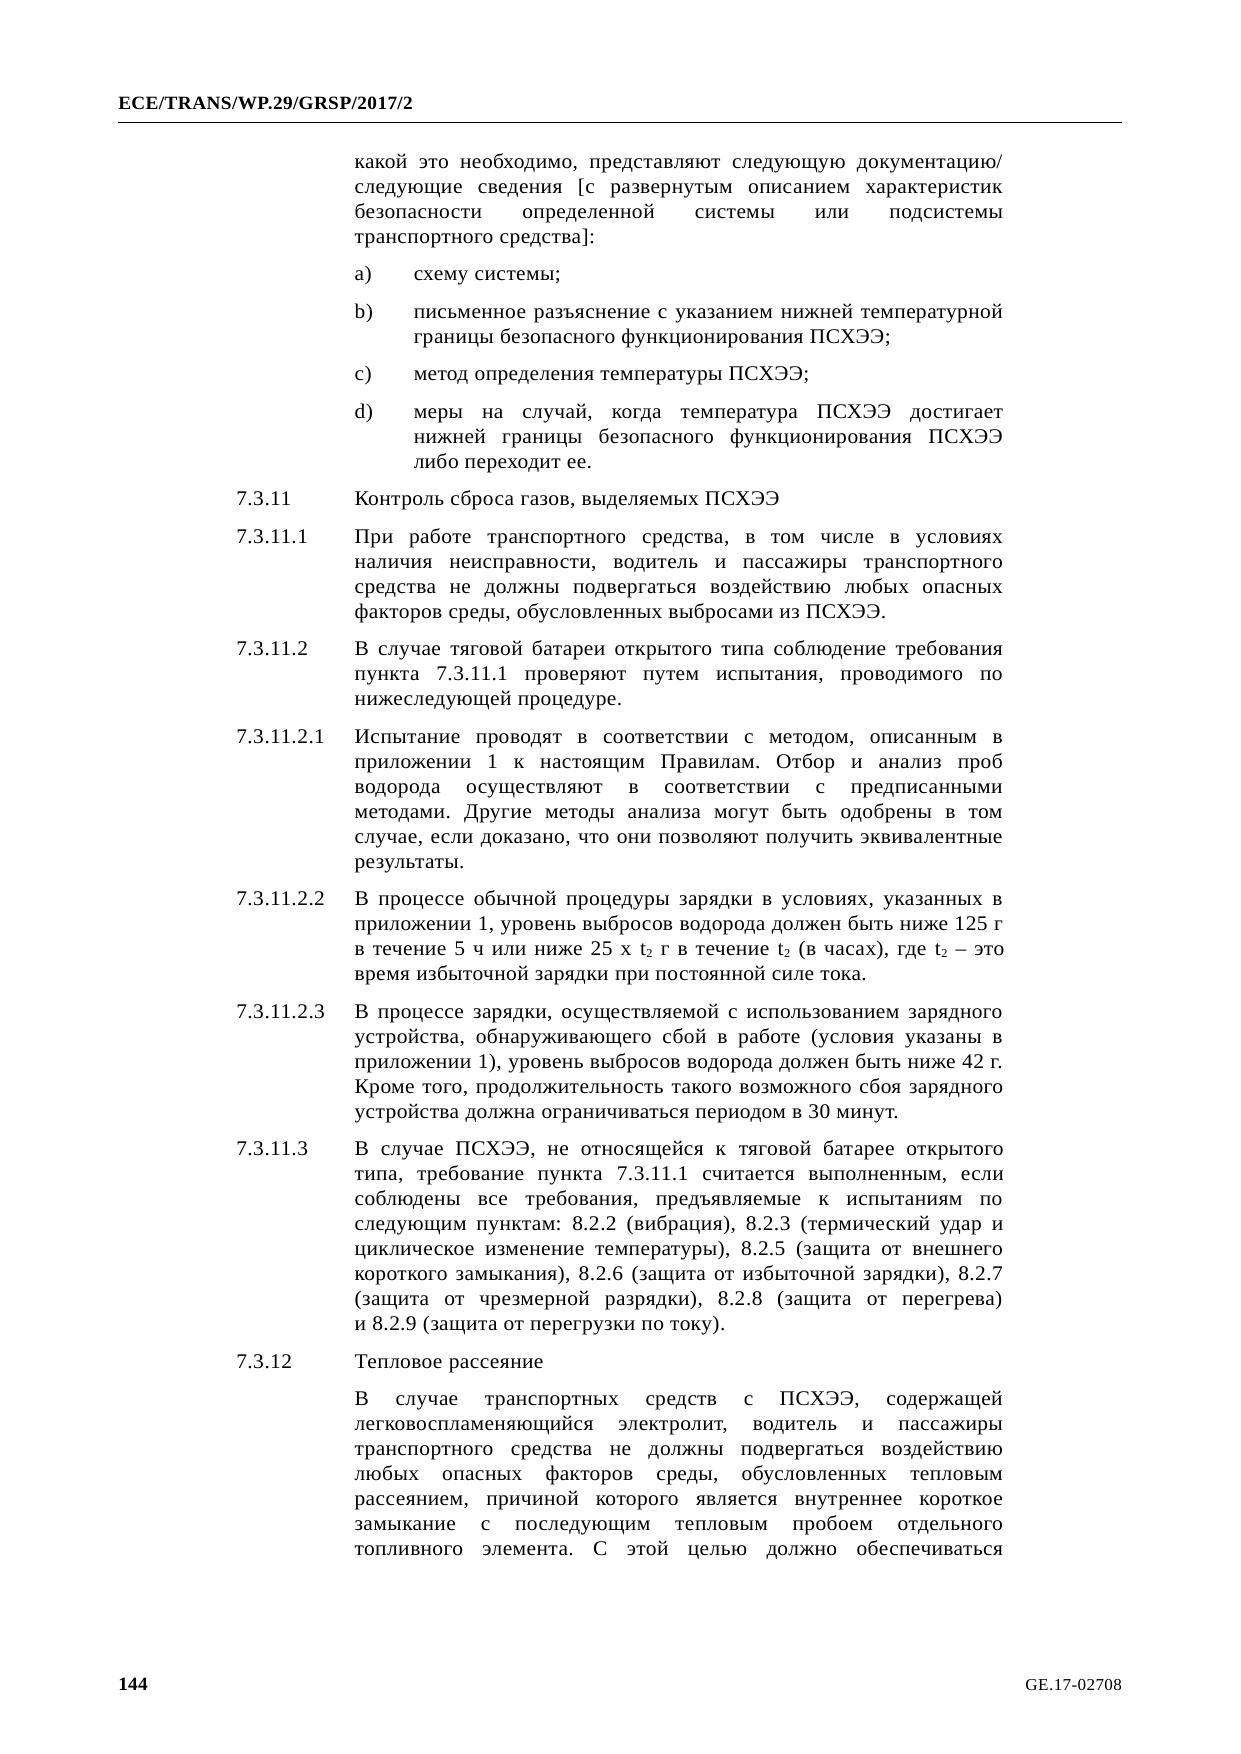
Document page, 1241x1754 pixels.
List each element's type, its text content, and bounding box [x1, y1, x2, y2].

text 7.3.11.2 В случае тяговой батареи открытого типа соблюдение требования пункта 7.3.11.1 проверяют путем испытания, проводимого по нижеследующей процедуре. [236, 635, 1004, 710]
text 7.3.11.2.1 Испытание проводят в соответствии с методом, описанным в приложении 1 к настоящим Правилам. Отбор и анализ проб водорода осуществляют в соответствии с предписанными методами. Другие методы анализа могут быть одобрены в том случае, если доказано, что они позволяют получить эквивалентные результаты. [236, 723, 1004, 873]
text 7.3.11.3 В случае ПСХЭЭ, не относящейся к тяговой батарее открытого типа, требование пункта 7.3.11.1 считается выполненным, если соблюдены все требования, предъявляемые к испытаниям по следующим пунктам: 8.2.2 (вибрация), 8.2.3 (термический удар и циклическое изменение температуры), 8.2.5 (защита от внешнего короткого замыкания), 8.2.6 (защита от избыточной зарядки), 8.2.7 (защита от чрезмерной разрядки), 8.2.8 (защита от перегрева) и 8.2.9 (защита от перегрузки по току). [236, 1135, 1004, 1335]
text d) меры на случай, когда температура ПСХЭЭ достигает нижней границы безопасного функционирования ПСХЭЭ либо переходит ее. [354, 398, 1004, 473]
text 7.3.12 Тепловое рассеяние [236, 1348, 1004, 1373]
text 7.3.11 Контроль сброса газов, выделяемых ПСХЭЭ [236, 485, 1004, 510]
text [354, 148, 1004, 248]
text a) схему системы; [354, 260, 1004, 285]
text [354, 1385, 1004, 1560]
text 7.3.11.2.3 В процессе зарядки, осуществляемой с использованием зарядного устройства, обнаруживающего сбой в работе (условия указаны в приложении 1), уровень выбросов водорода должен быть ниже 42 г. Кроме того, продолжительность такого возможного сбоя зарядного устройства должна ограничиваться периодом в 30 минут. [236, 998, 1004, 1123]
text 7.3.11.2.2 В процессе обычной процедуры зарядки в условиях, указанных в приложении 1, уровень выбросов водорода должен быть ниже 125 г в течение 5 ч или ниже 25 х t2 г в течение t2 (в часах), где t2 – это время избыточной зарядки при постоянной силе тока. [236, 885, 1004, 985]
text b) письменное разъяснение с указанием нижней температурной границы безопасного функционирования ПСХЭЭ; [354, 298, 1004, 348]
text c) метод определения температуры ПСХЭЭ; [354, 360, 1004, 385]
text 7.3.11.1 При работе транспортного средства, в том числе в условиях наличия неисправности, водитель и пассажиры транспортного средства не должны подвергаться воздействию любых опасных факторов среды, обусловленных выбросами из ПСХЭЭ. [236, 523, 1004, 623]
